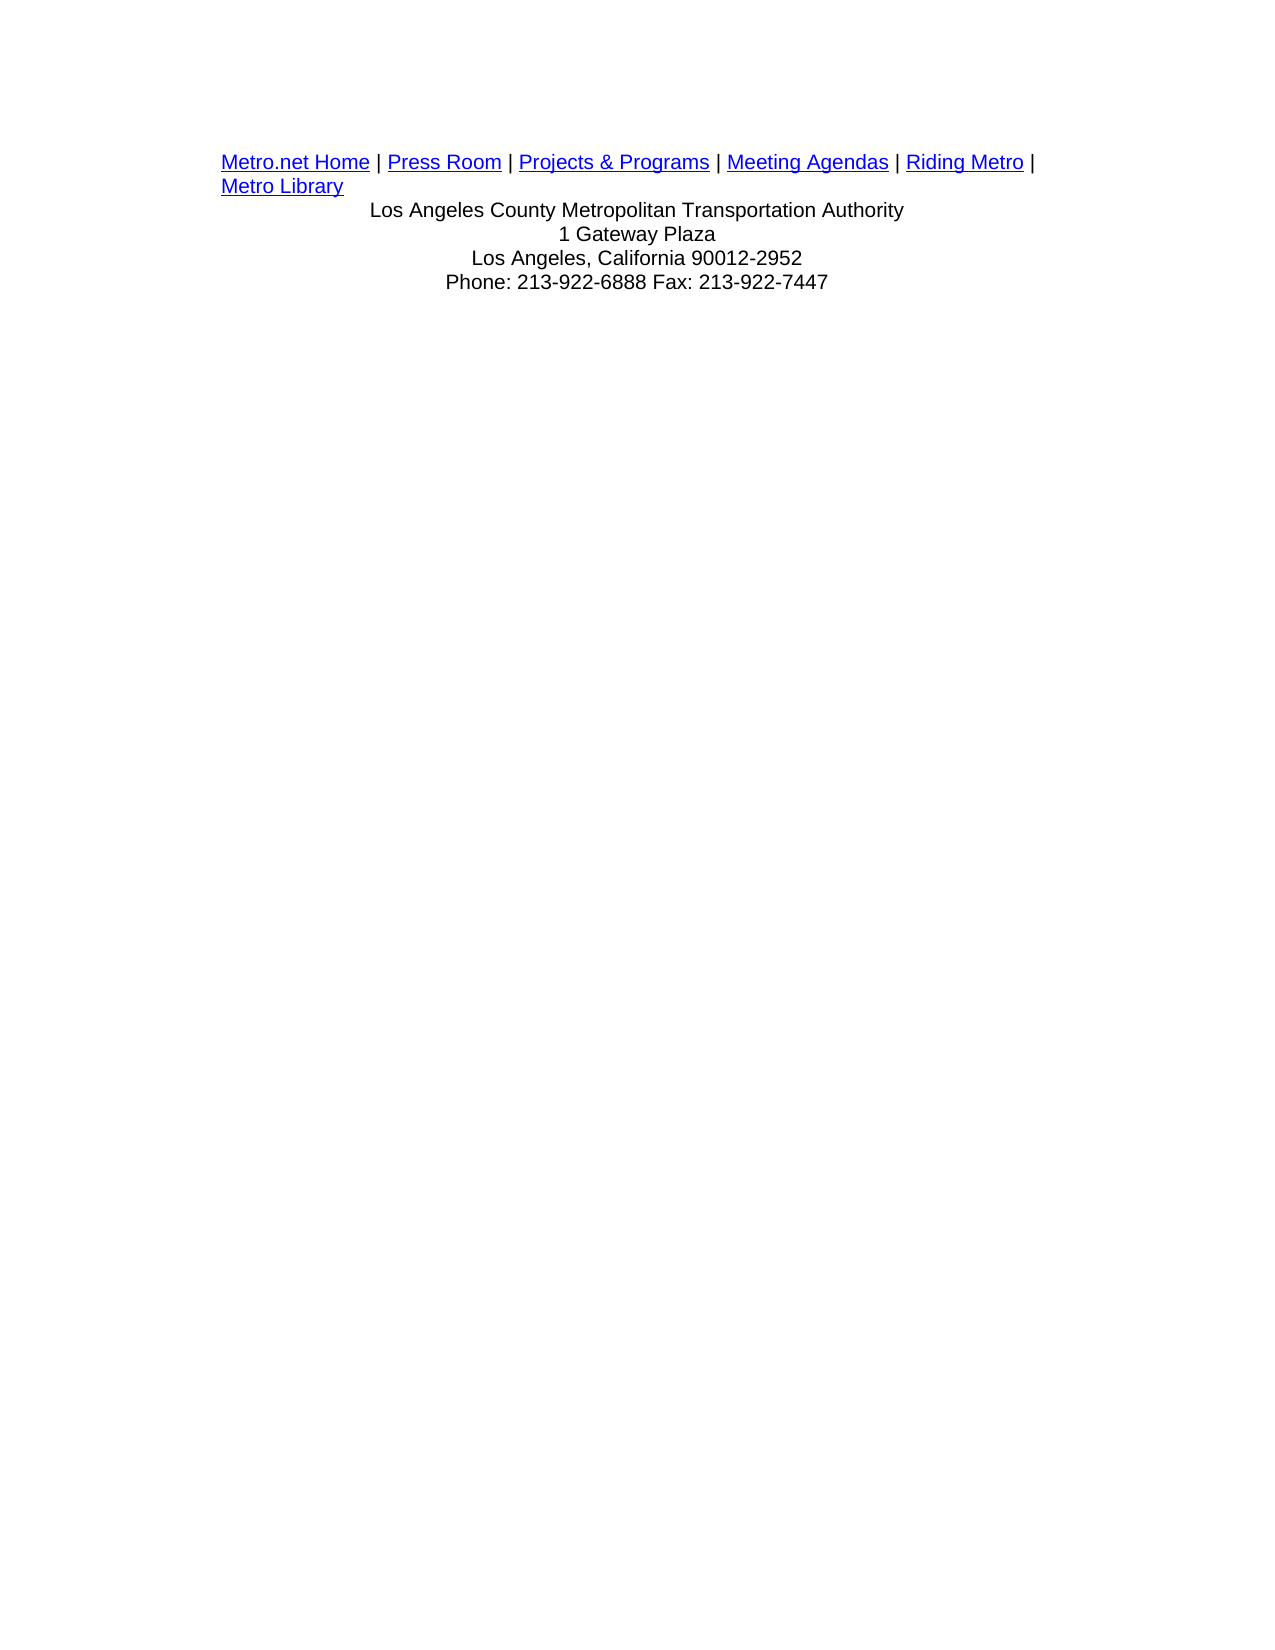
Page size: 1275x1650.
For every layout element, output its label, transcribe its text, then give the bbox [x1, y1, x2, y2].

table_cell Metro.net Home | Press Room | Projects & Programs | Meeting Agendas | Riding Metro | Metro Library Los Angeles County Metropolitan Transportation Authority 1 Gateway Plaza Los Angeles, California 90012-2952 Phone: 213-922-6888 Fax: 213-922-7447 [221, 150, 1053, 294]
